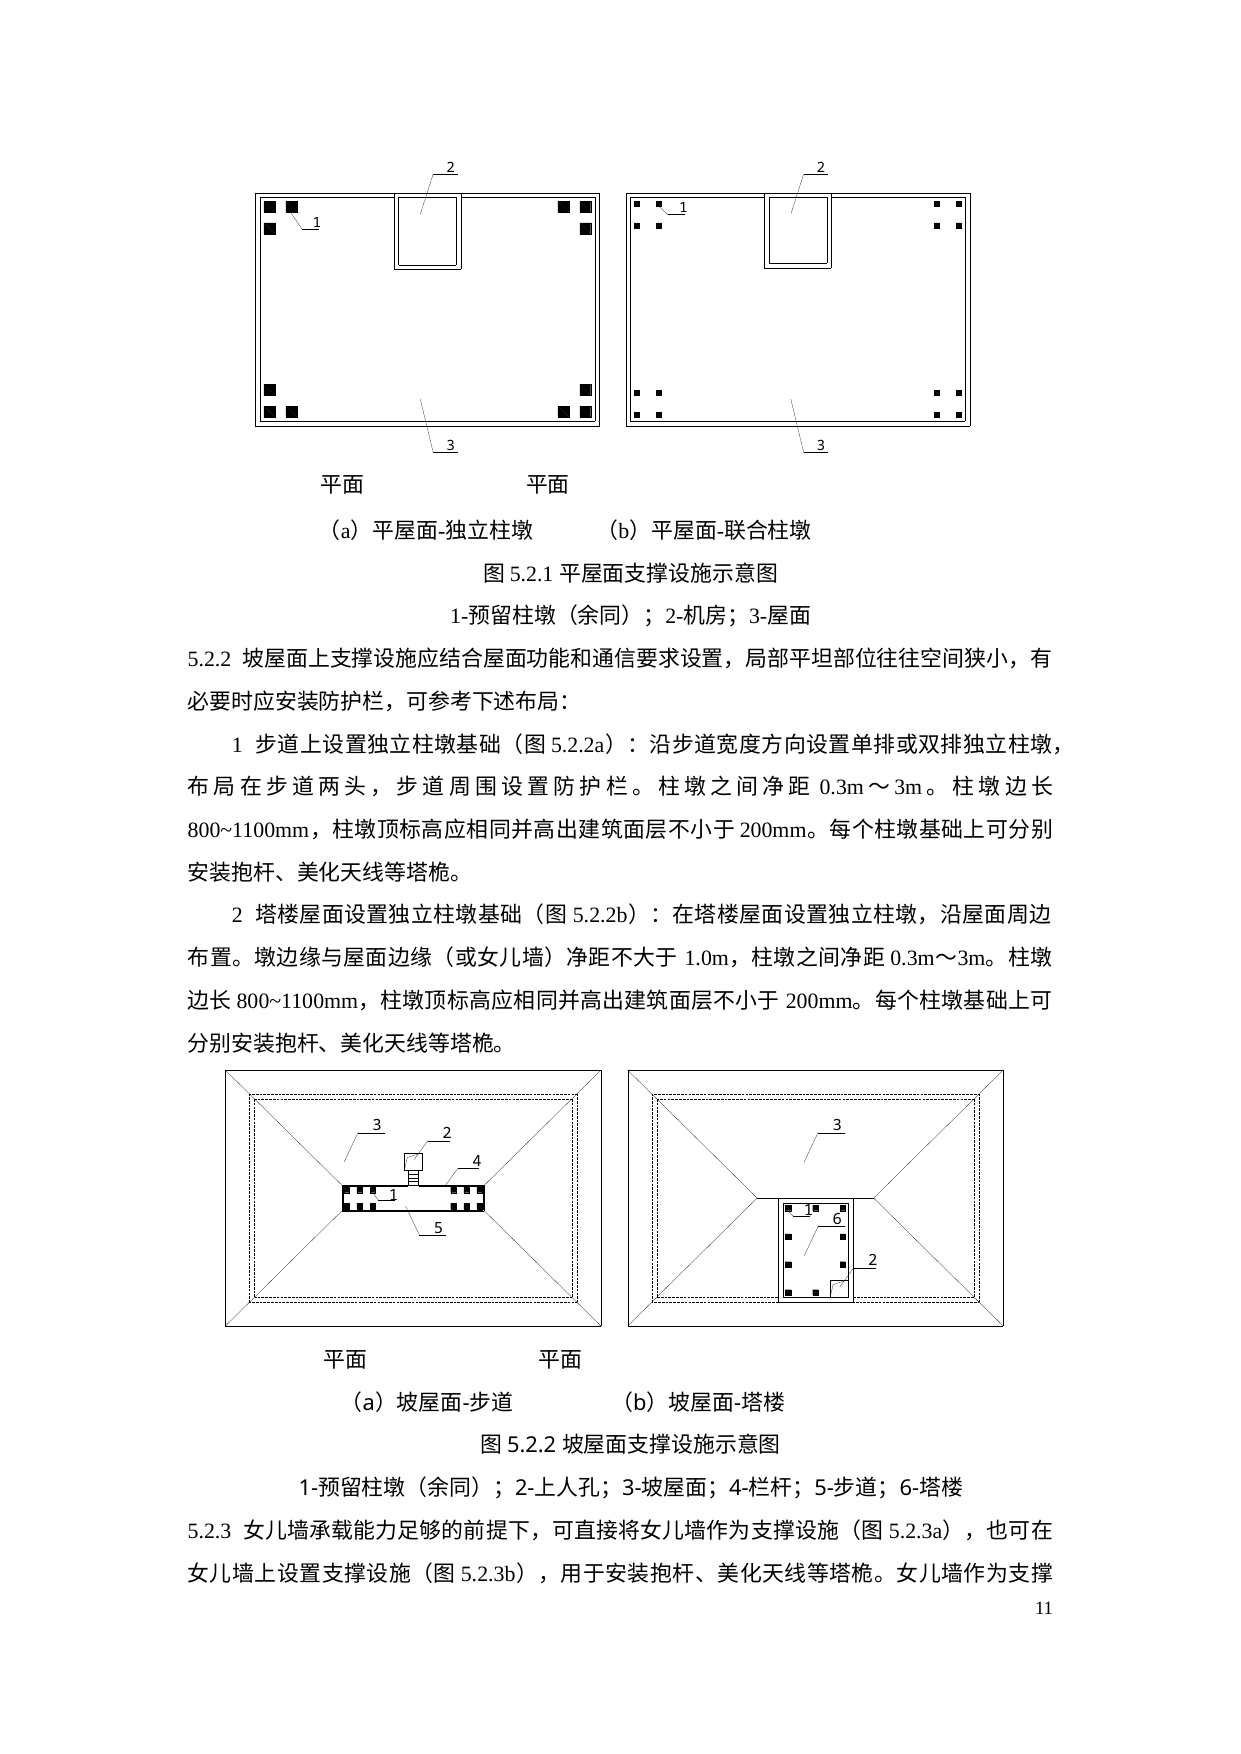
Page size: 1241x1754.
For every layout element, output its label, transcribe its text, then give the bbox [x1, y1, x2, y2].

text 1 步道上设置独立柱墩基础（图5.2.2a）：沿步道宽度方向设置单排或双排独立柱墩，布局在步道两头，步道周围设置防护栏。柱墩之间净距0.3m～3m。柱墩边长800~1100mm，柱墩顶标高应相同并高出建筑面层不小于200mm。每个柱墩基础上可分别安装抱杆、美化天线等塔桅。 [187, 727, 1053, 886]
text 2 塔楼屋面设置独立柱墩基础（图5.2.2b）：在塔楼屋面设置独立柱墩，沿屋面周边布置。墩边缘与屋面边缘（或女儿墙）净距不大于1.0m，柱墩之间净距0.3m～3m。柱墩边长800~1100mm，柱墩顶标高应相同并高出建筑面层不小于200mm。每个柱墩基础上可分别安装抱杆、美化天线等塔桅。 [187, 897, 1053, 1057]
text 平面 平面 [187, 1342, 1053, 1373]
text 图5.2.1 平屋面支撑设施示意图 [187, 556, 1053, 587]
text （a）平屋面-独立柱墩 （b）平屋面-联合柱墩 [187, 513, 1053, 545]
text 1-预留柱墩（余同）；2-上人孔；3-坡屋面；4-栏杆；5-步道；6-塔楼 [187, 1470, 1053, 1502]
text 5.2.2 坡屋面上支撑设施应结合屋面功能和通信要求设置，局部平坦部位往往空间狭小，有必要时应安装防护栏，可参考下述布局： [187, 641, 1053, 716]
text 图5.2.2 坡屋面支撑设施示意图 [187, 1427, 1053, 1459]
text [187, 1513, 1053, 1587]
text 平面 平面 [187, 467, 1053, 499]
text （a）坡屋面-步道 （b）坡屋面-塔楼 [187, 1384, 1053, 1416]
text 1-预留柱墩（余同）；2-机房；3-屋面 [187, 598, 1053, 630]
